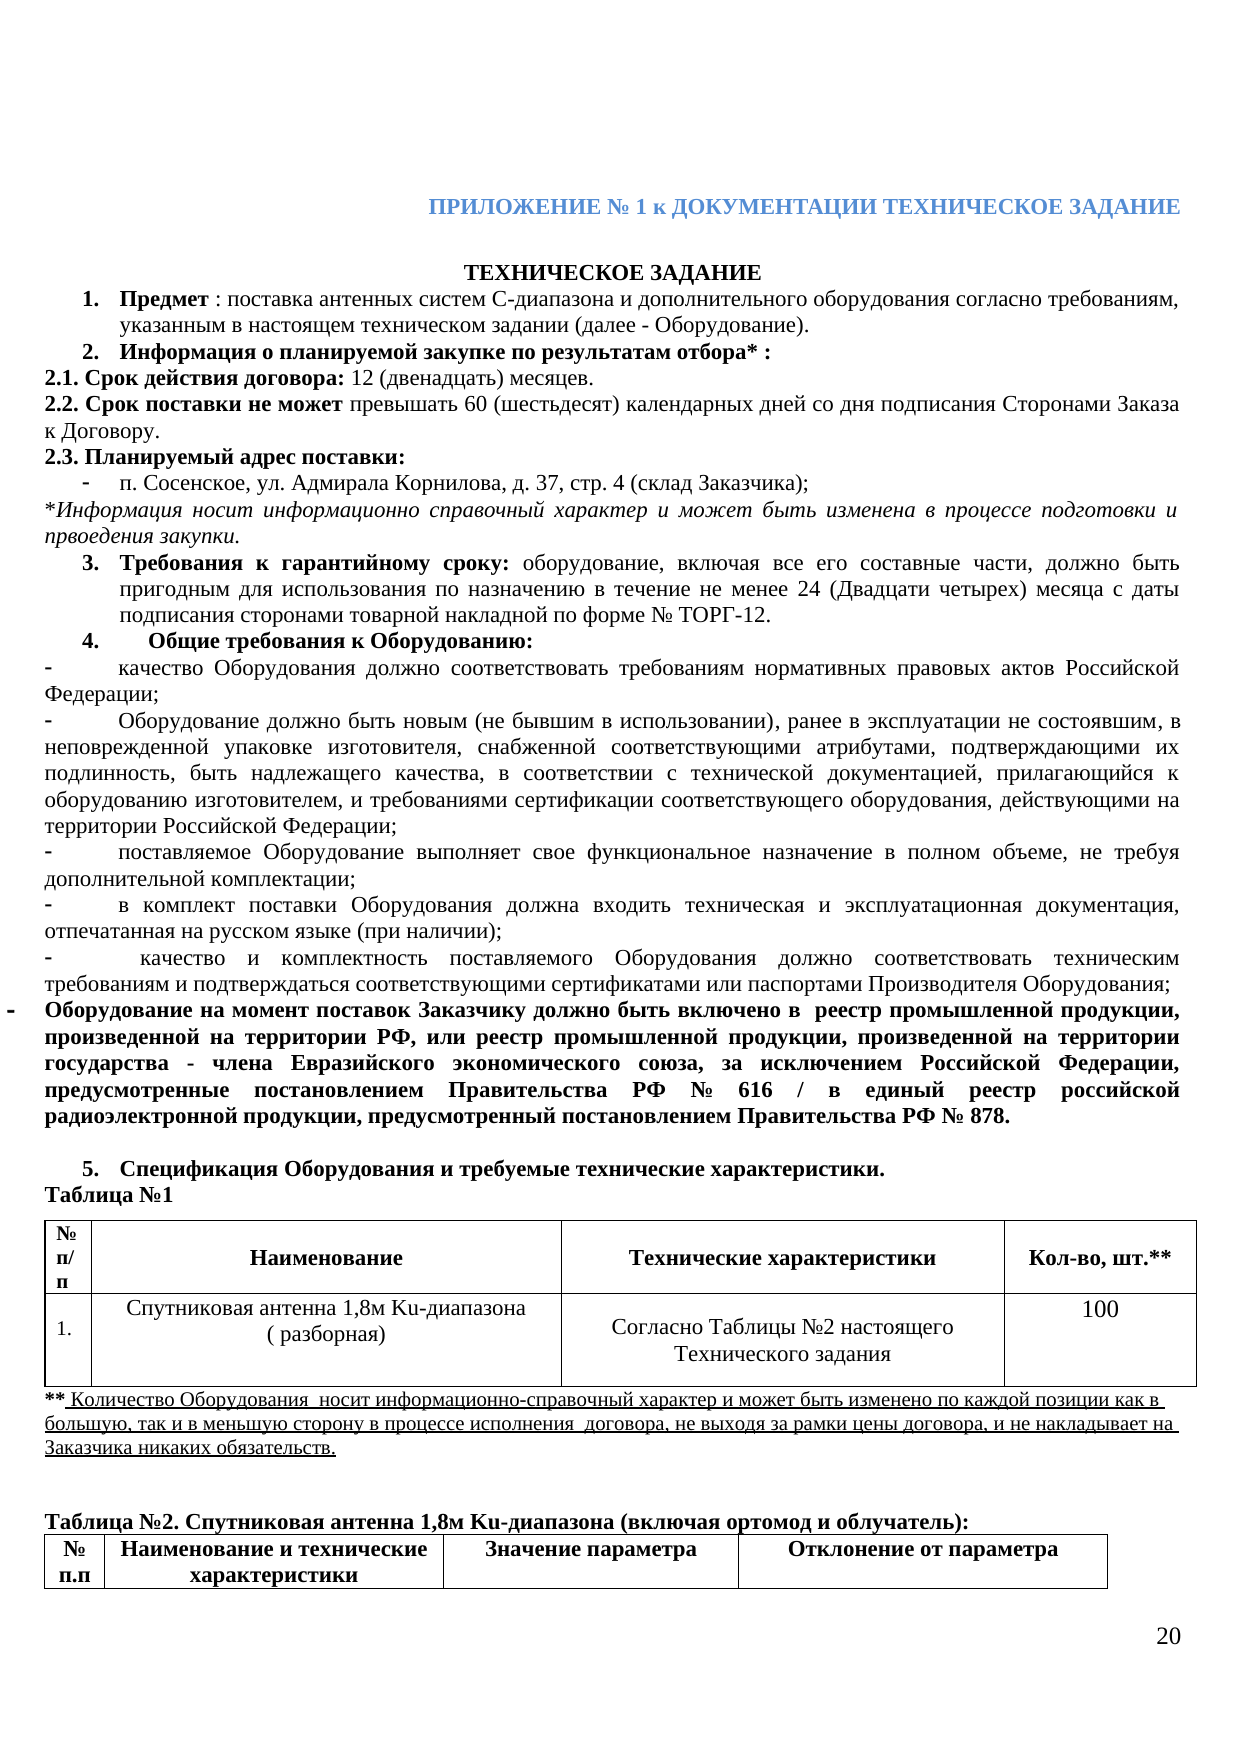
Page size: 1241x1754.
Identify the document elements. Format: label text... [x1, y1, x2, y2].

list Информация о планируемой закупке по результатам отбора* : [82, 338, 1181, 364]
table_header № п/п [46, 1221, 91, 1293]
table_header № п.п. [45, 1535, 104, 1588]
table_cell Спутниковая антенна 1,8м Ku-диапазона ( разборная) [92, 1294, 561, 1386]
text ** Количество Оборудования носит информационно-справочный характер и может быть изменено по каждой позиции как в большую, так и в меньшую сторону в процессе исполнения договора, не выходя за рамки цены договора, и не накладывает на Заказчика никаких обязательств. [44, 1387, 1181, 1459]
text ТЕХНИЧЕСКОЕ ЗАДАНИЕ [44, 259, 1181, 285]
list Оборудование должно быть новым (не бывшим в использовании), ранее в эксплуатации не состоявшим, в неповрежденной упаковке изготовителя, снабженной соответствующими атрибутами, подтверждающими их подлинность, быть надлежащего качества, в соответствии с технической документацией, прилагающийся к оборудованию изготовителем, и требованиями сертификации соответствующего оборудования, действующими на территории Российской Федерации; [44, 707, 1181, 838]
list качество и комплектность поставляемого Оборудования должно соответствовать техническим требованиям и подтверждаться соответствующими сертификатами или паспортами Производителя Оборудования; [44, 944, 1181, 997]
list 2.2. Срок поставки не может превышать 60 (шестьдесят) календарных дней со дня подписания Сторонами Заказа к Договору. [44, 390, 1181, 443]
list Предмет : поставка антенных систем С-диапазона и дополнительного оборудования согласно требованиям, указанным в настоящем техническом задании (далее - Оборудование). [82, 285, 1181, 338]
list Спецификация Оборудования и требуемые технические характеристики. [82, 1155, 1181, 1181]
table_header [105, 1535, 443, 1588]
subtitle ПРИЛОЖЕНИЕ № 1 к ДОКУМЕНТАЦИИ ТЕХНИЧЕСКОЕ ЗАДАНИЕ [89, 193, 1181, 220]
list Оборудование на момент поставок Заказчику должно быть включено в реестр промышленной продукции, произведенной на территории РФ, или реестр промышленной продукции, произведенной на территории государства - члена Евразийского экономического союза, за исключением Российской Федерации, предусмотренные постановлением Правительства РФ № 616 / в единый реестр российской радиоэлектронной продукции, предусмотренный постановлением Правительства РФ № 878. [7, 997, 1181, 1128]
list Требования к гарантийному сроку: оборудование, включая все его составные части, должно быть пригодным для использования по назначению в течение не менее 24 (Двадцати четырех) месяца с даты подписания сторонами товарной накладной по форме № ТОРГ-12. [82, 548, 1181, 628]
list Общие требования к Оборудованию: [82, 628, 1181, 654]
table_cell 100 [1005, 1294, 1196, 1386]
list 2.3. Планируемый адрес поставки: [44, 443, 1181, 469]
list поставляемое Оборудование выполняет свое функциональное назначение в полном объеме, не требуя дополнительной комплектации; [44, 838, 1181, 891]
text Таблица №2. Спутниковая антенна 1,8м Ku-диапазона (включая ортомод и облучатель): [44, 1508, 1181, 1534]
table_header Технические характеристики [562, 1221, 1004, 1293]
list качество Оборудования должно соответствовать требованиям нормативных правовых актов Российской Федерации; [44, 654, 1181, 707]
table_header Значение параметра [444, 1535, 738, 1588]
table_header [739, 1535, 1107, 1588]
list 2.1. Срок действия договора: 12 (двенадцать) месяцев. [44, 364, 1181, 390]
list п. Сосенское, ул. Адмирала Корнилова, д. 37, стр. 4 (склад Заказчика); [82, 469, 1181, 496]
list в комплект поставки Оборудования должна входить техническая и эксплуатационная документация, отпечатанная на русском языке (при наличии); [44, 891, 1181, 944]
table_cell [46, 1294, 91, 1386]
list Таблица №1 [44, 1181, 1181, 1207]
text *Информация носит информационно справочный характер и может быть изменена в процессе подготовки и првоедения закупки. [44, 496, 1181, 548]
table_header Наименование [92, 1221, 561, 1293]
table_header Кол-во, шт.** [1005, 1221, 1196, 1293]
table_cell Согласно Таблицы №2 настоящего Технического задания [562, 1294, 1004, 1386]
